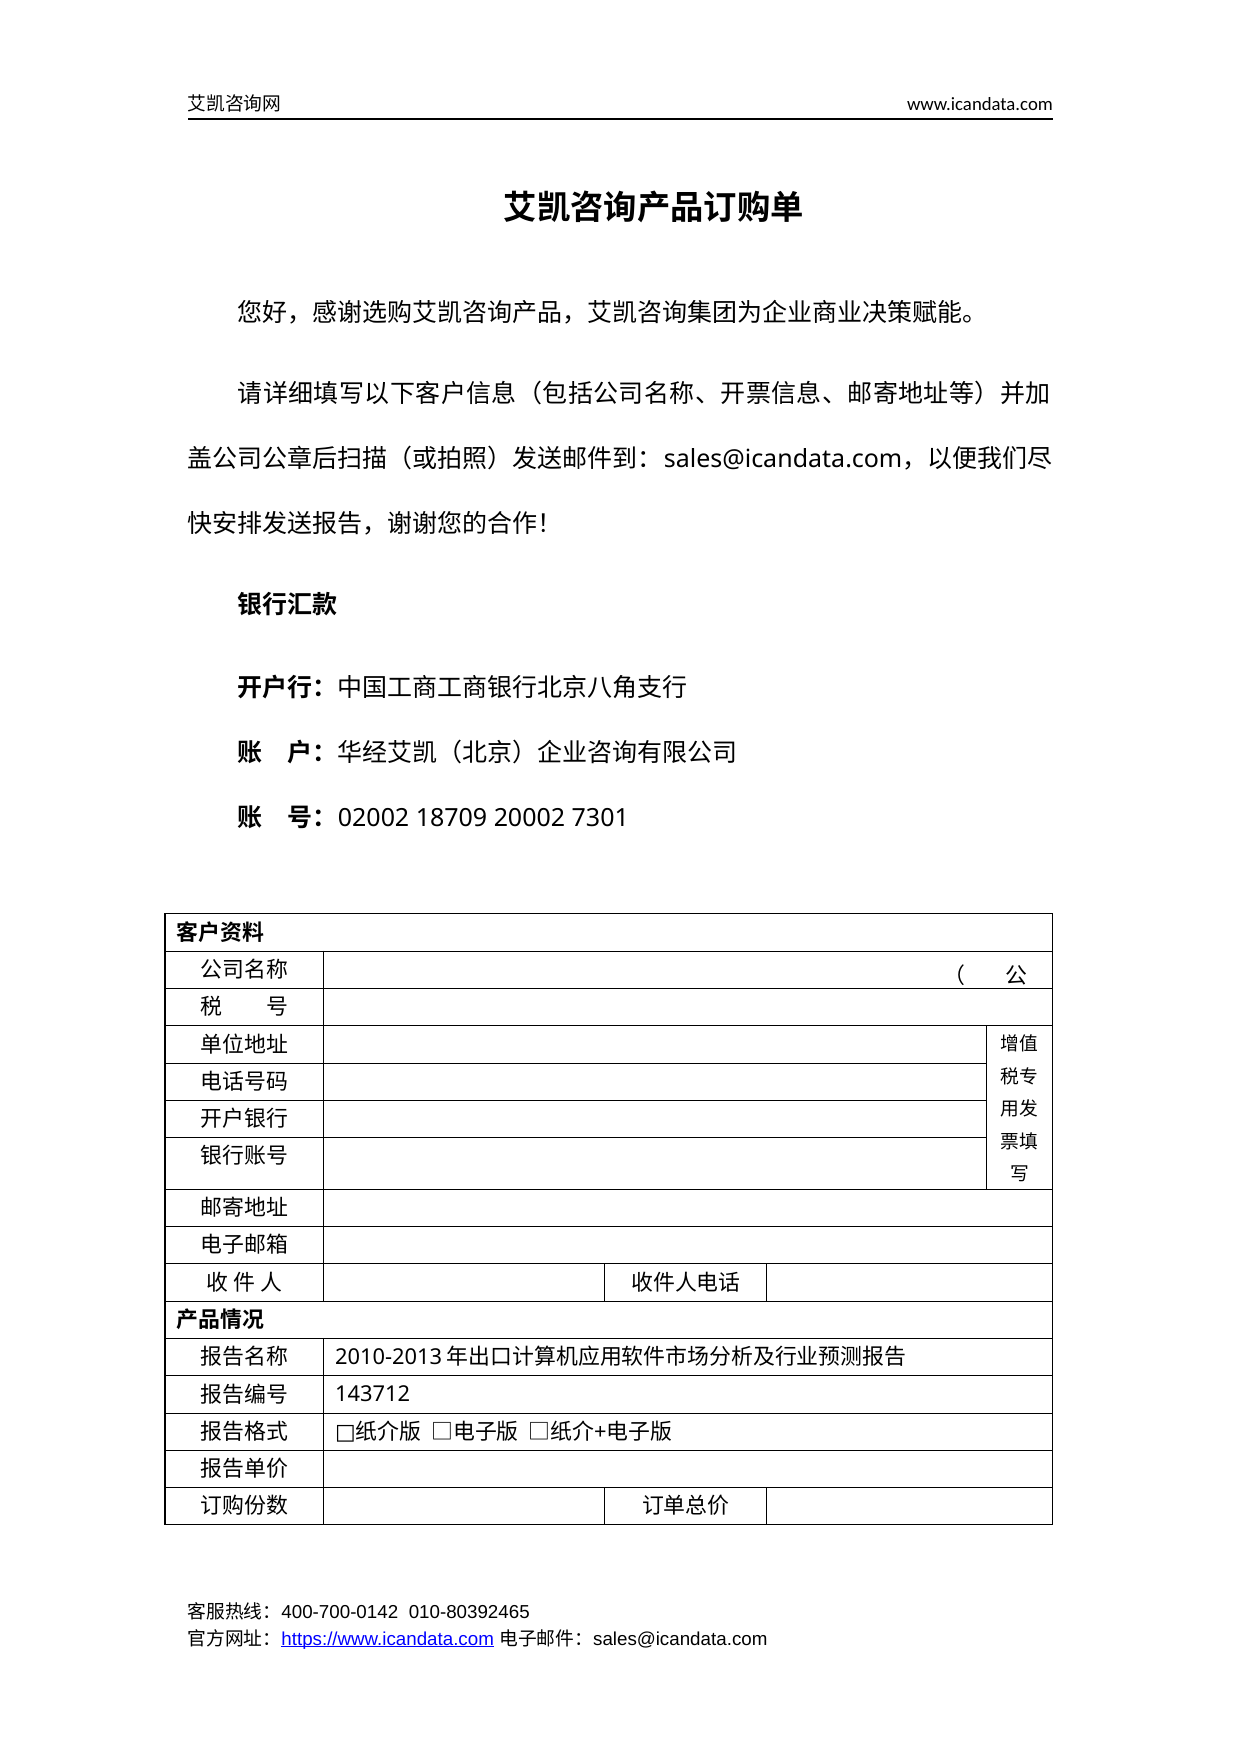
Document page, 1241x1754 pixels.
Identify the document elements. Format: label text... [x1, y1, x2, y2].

table_cell □纸介版 □电子版 □纸介+电子版 [324, 1414, 1052, 1450]
table_cell [324, 1227, 1052, 1263]
table_cell [324, 952, 1052, 988]
table_cell 电子邮箱 [166, 1227, 323, 1263]
table_cell [324, 1101, 986, 1137]
table_cell 订购份数 [166, 1488, 323, 1524]
text 您好，感谢选购艾凯咨询产品，艾凯咨询集团为企业商业决策赋能。 [187, 278, 1053, 343]
table_cell 单位地址 [166, 1026, 323, 1062]
table_cell 订单总价 [605, 1488, 766, 1524]
table_cell 143712 [324, 1376, 1052, 1412]
table_cell 收件人电话 [605, 1264, 766, 1301]
table_cell [324, 1064, 986, 1100]
table_cell 收 件 人 [166, 1264, 323, 1301]
table_cell 公司名称 [166, 952, 323, 988]
table_cell 产品情况 [166, 1302, 1052, 1338]
table_cell 邮寄地址 [166, 1190, 323, 1226]
table_cell 报告编号 [166, 1376, 323, 1412]
table_cell [767, 1488, 1052, 1524]
table_cell [324, 1026, 986, 1062]
table_cell [324, 1488, 604, 1524]
table_cell 报告名称 [166, 1339, 323, 1375]
table_cell 税 号 [166, 989, 323, 1025]
text 艾凯咨询产品订购单 [187, 172, 1053, 237]
text 银行汇款 [187, 570, 1053, 635]
table_cell 增值税专用发票填写 [987, 1026, 1052, 1189]
text 账 号：02002 18709 20002 7301 [187, 783, 1053, 848]
table_cell [324, 1138, 986, 1189]
table_cell [324, 1264, 604, 1301]
text 请详细填写以下客户信息（包括公司名称、开票信息、邮寄地址等）并加盖公司公章后扫描（或拍照）发送邮件到：sales@icandata.com，以便我们尽快安排发送报告，谢谢您的合作！ [187, 359, 1053, 554]
table_cell 银行账号 [166, 1138, 323, 1189]
table_cell [324, 1451, 1052, 1487]
table_cell 报告格式 [166, 1414, 323, 1450]
table_header 客户资料 [166, 914, 1052, 951]
table_cell [324, 989, 1052, 1025]
table_cell 2010-2013年出口计算机应用软件市场分析及行业预测报告 [324, 1339, 1052, 1375]
table_cell 电话号码 [166, 1064, 323, 1100]
table_cell [324, 1190, 1052, 1226]
table_cell 开户银行 [166, 1101, 323, 1137]
table_cell 报告单价 [166, 1451, 323, 1487]
text 账 户：华经艾凯（北京）企业咨询有限公司 [187, 718, 1053, 783]
table_cell [767, 1264, 1052, 1301]
text 开户行：中国工商工商银行北京八角支行 [187, 653, 1053, 718]
